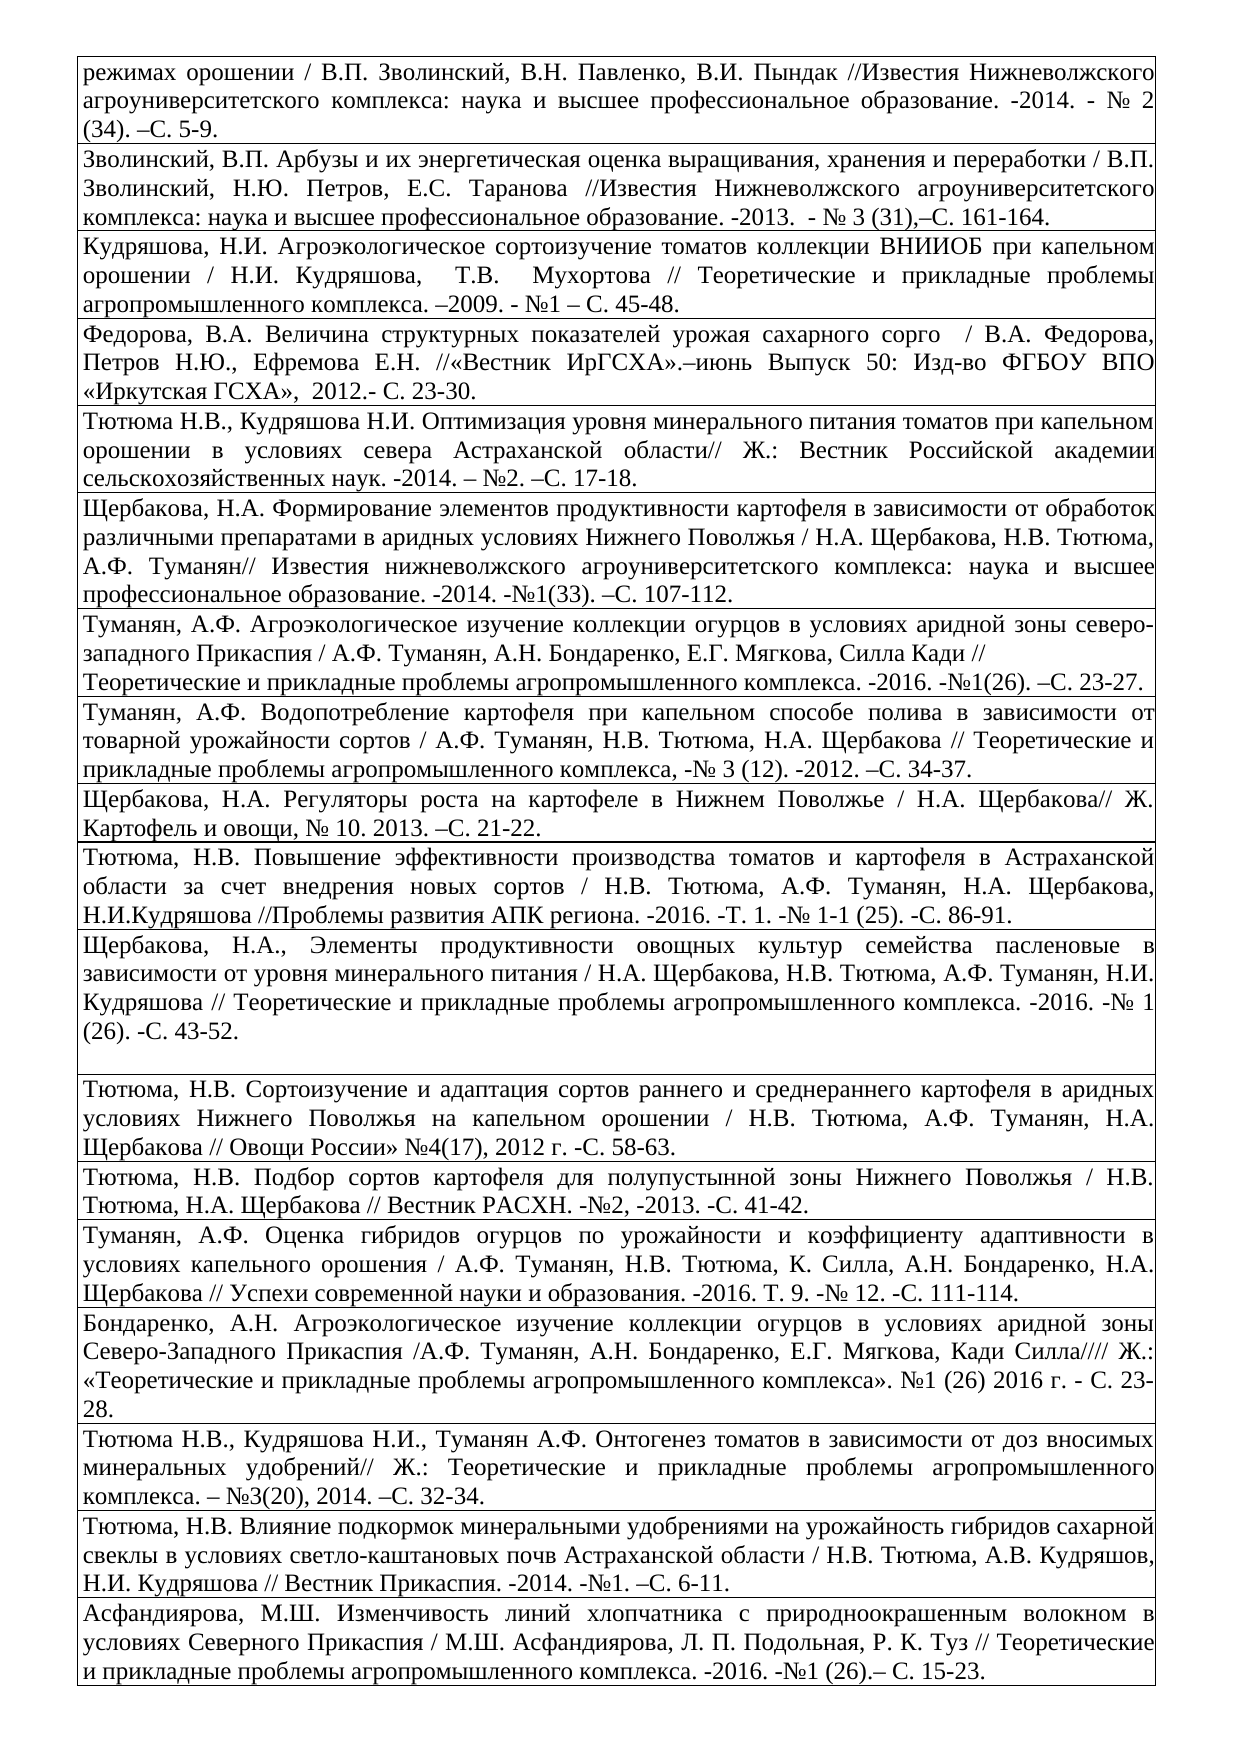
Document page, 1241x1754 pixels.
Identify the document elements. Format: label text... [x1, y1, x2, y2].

table_cell Щербакова, Н.А., Элементы продуктивности овощных культур семейства пасленовые в зависимости от уровня минерального питания / Н.А. Щербакова, Н.В. Тютюма, А.Ф. Туманян, Н.И. Кудряшова // Теоретические и прикладные проблемы агропромышленного комплекса. -2016. -№ 1 (26). -С. 43-52. [78, 930, 1155, 1073]
table_cell Тютюма Н.В., Кудряшова Н.И. Оптимизация уровня минерального питания томатов при капельном орошении в условиях севера Астраханской области// Ж.: Вестник Российской академии сельскохозяйственных наук. -2014. – №2. –С. 17-18. [78, 406, 1155, 492]
table_cell Щербакова, Н.А. Формирование элементов продуктивности картофеля в зависимости от обработок различными препаратами в аридных условиях Нижнего Поволжья / Н.А. Щербакова, Н.В. Тютюма, А.Ф. Туманян// Известия нижневолжского агроуниверситетского комплекса: наука и высшее профессиональное образование. -2014. -№1(33). –С. 107-112. [78, 493, 1155, 608]
table_cell Туманян, А.Ф. Водопотребление картофеля при капельном способе полива в зависимости от товарной урожайности сортов / А.Ф. Туманян, Н.В. Тютюма, Н.А. Щербакова // Теоретические и прикладные проблемы агропромышленного комплекса, -№ 3 (12). -2012. –С. 34-37. [78, 697, 1155, 783]
table_cell Тютюма, Н.В. Подбор сортов картофеля для полупустынной зоны Нижнего Поволжья / Н.В. Тютюма, Н.А. Щербакова // Вестник РАСХН. -№2, -2013. -С. 41-42. [78, 1162, 1155, 1219]
table_cell Асфандиярова, М.Ш. Изменчивость линий хлопчатника с природноокрашенным волокном в условиях Северного Прикаспия / М.Ш. Асфандиярова, Л. П. Подольная, Р. К. Туз // Теоретические и прикладные проблемы агропромышленного комплекса. -2016. -№1 (26).– С. 15-23. [78, 1598, 1155, 1684]
table_cell Тютюма, Н.В. Сортоизучение и адаптация сортов раннего и среднераннего картофеля в аридных условиях Нижнего Поволжья на капельном орошении / Н.В. Тютюма, А.Ф. Туманян, Н.А. Щербакова // Овощи России» №4(17), 2012 г. -С. 58-63. [78, 1075, 1155, 1161]
table_cell Туманян, А.Ф. Агроэкологическое изучение коллекции огурцов в условиях аридной зоны северо-западного Прикаспия / А.Ф. Туманян, А.Н. Бондаренко, Е.Г. Мягкова, Силла Кади // Теоретические и прикладные проблемы агропромышленного комплекса. -2016. -№1(26). –С. 23-27. [78, 609, 1155, 696]
table_cell Тютюма, Н.В. Повышение эффективности производства томатов и картофеля в Астраханской области за счет внедрения новых сортов / Н.В. Тютюма, А.Ф. Туманян, Н.А. Щербакова, Н.И.Кудряшова //Проблемы развития АПК региона. -2016. -Т. 1. -№ 1-1 (25). -С. 86-91. [78, 843, 1155, 929]
table_cell Федорова, В.А. Величина структурных показателей урожая сахарного сорго / В.А. Федорова, Петров Н.Ю., Ефремова Е.Н. //«Вестник ИрГСХА».–июнь Выпуск 50: Изд-во ФГБОУ ВПО «Иркутская ГСХА», 2012.- С. 23-30. [78, 319, 1155, 405]
table_cell Щербакова, Н.А. Регуляторы роста на картофеле в Нижнем Поволжье / Н.А. Щербакова// Ж. Картофель и овощи, № 10. 2013. –С. 21-22. [78, 784, 1155, 841]
table_cell Зволинский, В.П. Арбузы и их энергетическая оценка выращивания, хранения и переработки / В.П. Зволинский, Н.Ю. Петров, Е.С. Таранова //Известия Нижневолжского агроуниверситетского комплекса: наука и высшее профессиональное образование. -2013. - № 3 (31),–С. 161-164. [78, 144, 1155, 230]
table_cell Туманян, А.Ф. Оценка гибридов огурцов по урожайности и коэффициенту адаптивности в условиях капельного орошения / А.Ф. Туманян, Н.В. Тютюма, К. Силла, А.Н. Бондаренко, Н.А. Щербакова // Успехи современной науки и образования. -2016. Т. 9. -№ 12. -С. 111-114. [78, 1220, 1155, 1307]
table_cell Тютюма Н.В., Кудряшова Н.И., Туманян А.Ф. Онтогенез томатов в зависимости от доз вносимых минеральных удобрений// Ж.: Теоретические и прикладные проблемы агропромышленного комплекса. – №3(20), 2014. –С. 32-34. [78, 1424, 1155, 1510]
table_cell Кудряшова, Н.И. Агроэкологическое сортоизучение томатов коллекции ВНИИОБ при капельном орошении / Н.И. Кудряшова, Т.В. Мухортова // Теоретические и прикладные проблемы агропромышленного комплекса. –2009. - №1 – С. 45-48. [78, 231, 1155, 318]
table_cell Тютюма, Н.В. Влияние подкормок минеральными удобрениями на урожайность гибридов сахарной свеклы в условиях светло-каштановых почв Астраханской области / Н.В. Тютюма, А.В. Кудряшов, Н.И. Кудряшова // Вестник Прикаспия. -2014. -№1. –С. 6-11. [78, 1511, 1155, 1597]
table_cell Бондаренко, А.Н. Агроэкологическое изучение коллекции огурцов в условиях аридной зоны Cеверо-Западного Прикаспия /А.Ф. Туманян, А.Н. Бондаренко, Е.Г. Мягкова, Кади Силла//// Ж.: «Теоретические и прикладные проблемы агропромышленного комплекса». №1 (26) 2016 г. - С. 23-28. [78, 1308, 1155, 1423]
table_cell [78, 57, 1155, 143]
